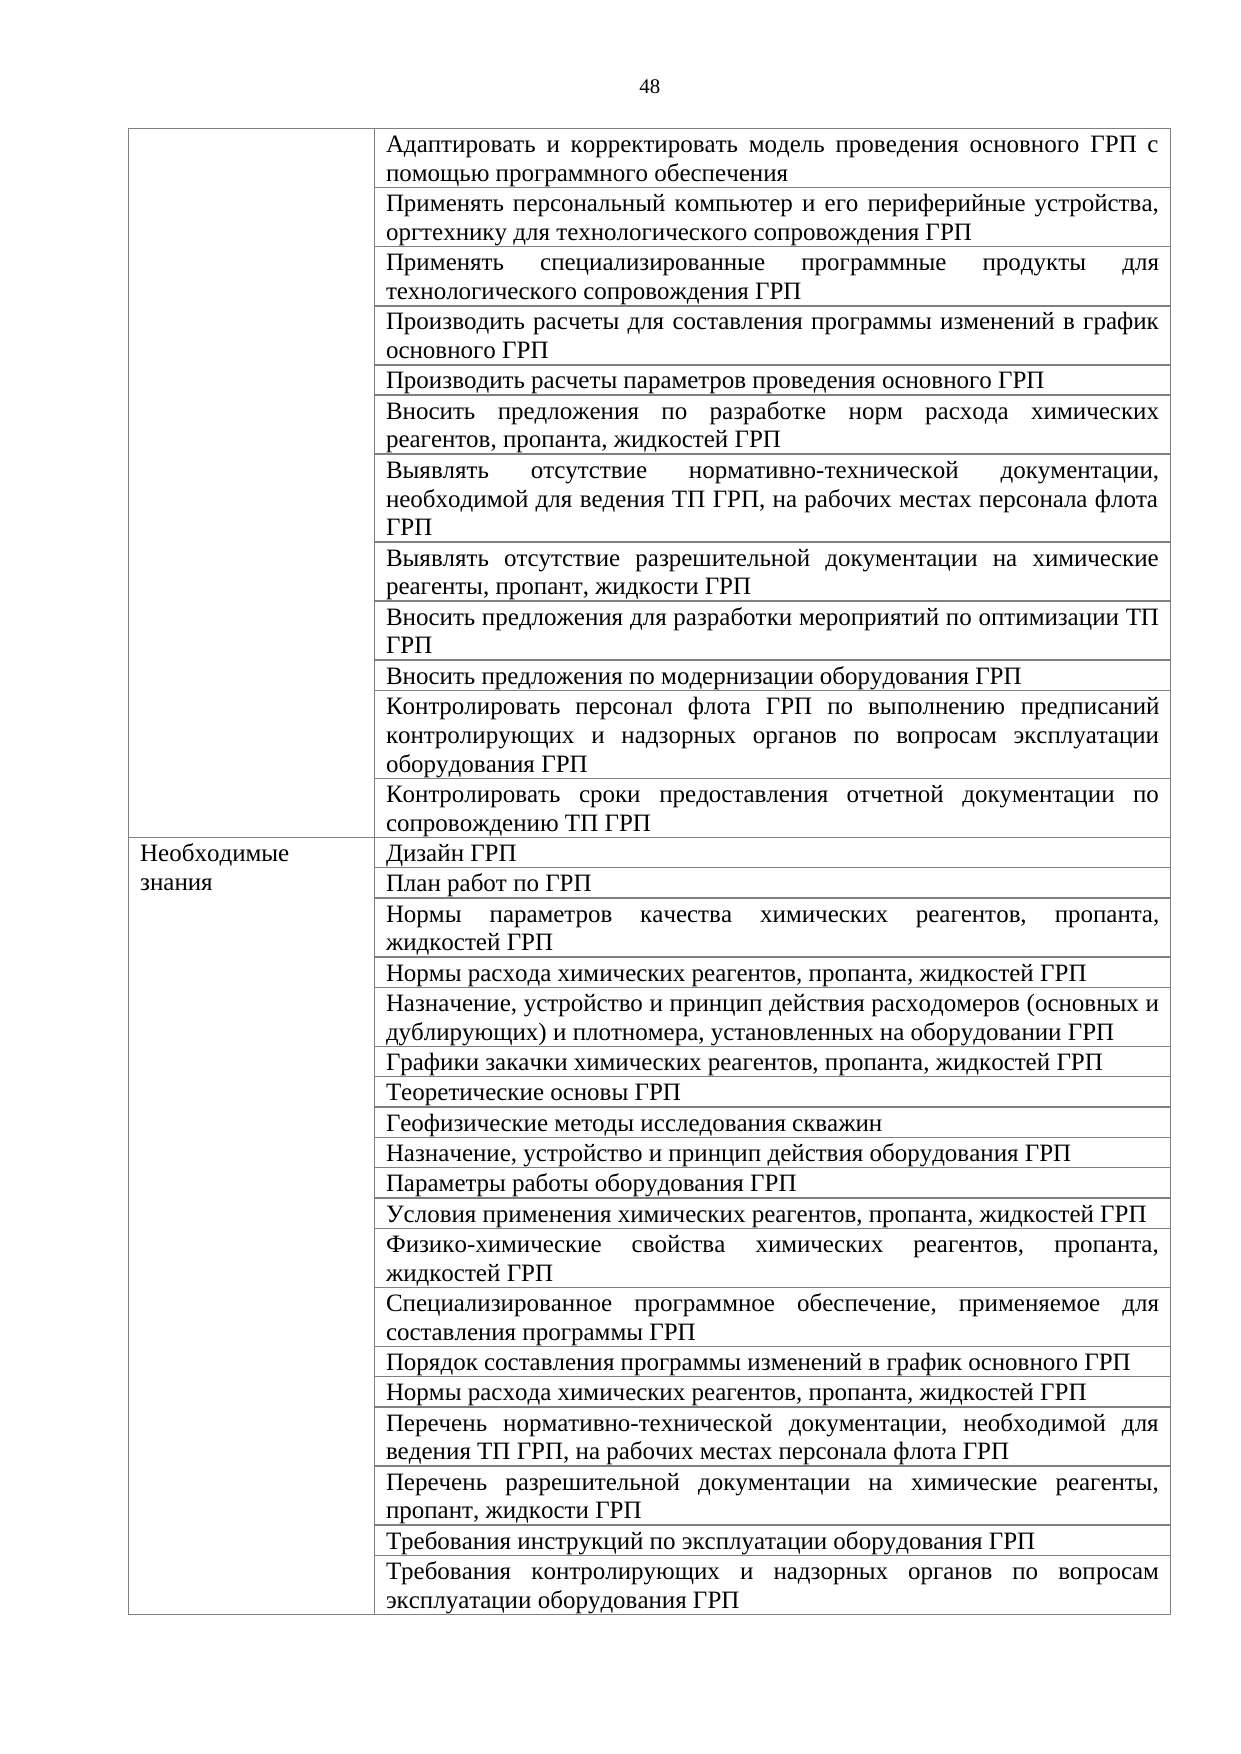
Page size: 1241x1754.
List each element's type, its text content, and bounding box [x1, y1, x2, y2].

table_cell Вносить предложения по модернизации оборудования ГРП [375, 661, 1170, 689]
table_cell Контролировать сроки предоставления отчетной документации по сопровождению ТП ГРП [375, 779, 1170, 836]
table_cell Вносить предложения для разработки мероприятий по оптимизации ТП ГРП [375, 602, 1170, 659]
table_cell Назначение, устройство и принцип действия оборудования ГРП [375, 1138, 1170, 1167]
table_cell Дизайн ГРП [375, 838, 1170, 867]
table_cell Перечень разрешительной документации на химические реагенты, пропант, жидкости ГРП [375, 1467, 1170, 1524]
table_cell План работ по ГРП [375, 868, 1170, 897]
table_cell Контролировать персонал флота ГРП по выполнению предписаний контролирующих и надзорных органов по вопросам эксплуатации оборудования ГРП [375, 691, 1170, 777]
table_cell Условия применения химических реагентов, пропанта, жидкостей ГРП [375, 1199, 1170, 1227]
table_cell Требования контролирующих и надзорных органов по вопросам эксплуатации оборудования ГРП [375, 1556, 1170, 1614]
table_cell Физико-химические свойства химических реагентов, пропанта, жидкостей ГРП [375, 1229, 1170, 1286]
table_cell Порядок составления программы изменений в график основного ГРП [375, 1347, 1170, 1376]
table_cell Требования инструкций по эксплуатации оборудования ГРП [375, 1526, 1170, 1554]
table_cell Теоретические основы ГРП [375, 1077, 1170, 1106]
table_cell Необходимые знания [129, 838, 374, 1614]
table_cell Адаптировать и корректировать модель проведения основного ГРП с помощью программного обеспечения [375, 129, 1170, 187]
table_cell Параметры работы оборудования ГРП [375, 1168, 1170, 1197]
table_cell Назначение, устройство и принцип действия расходомеров (основных и дублирующих) и плотномера, установленных на оборудовании ГРП [375, 988, 1170, 1046]
table_cell Вносить предложения по разработке норм расхода химических реагентов, пропанта, жидкостей ГРП [375, 396, 1170, 453]
table_cell Графики закачки химических реагентов, пропанта, жидкостей ГРП [375, 1047, 1170, 1076]
table_cell Нормы расхода химических реагентов, пропанта, жидкостей ГРП [375, 958, 1170, 986]
table_cell Нормы расхода химических реагентов, пропанта, жидкостей ГРП [375, 1377, 1170, 1406]
table_cell Перечень нормативно-технической документации, необходимой для ведения ТП ГРП, на рабочих местах персонала флота ГРП [375, 1408, 1170, 1465]
table_cell Нормы параметров качества химических реагентов, пропанта, жидкостей ГРП [375, 899, 1170, 956]
table_cell Производить расчеты параметров проведения основного ГРП [375, 366, 1170, 394]
table_cell Выявлять отсутствие разрешительной документации на химические реагенты, пропант, жидкости ГРП [375, 543, 1170, 600]
table_cell Производить расчеты для составления программы изменений в график основного ГРП [375, 307, 1170, 364]
table_cell Выявлять отсутствие нормативно-технической документации, необходимой для ведения ТП ГРП, на рабочих местах персонала флота ГРП [375, 455, 1170, 541]
table_cell Применять специализированные программные продукты для технологического сопровождения ГРП [375, 247, 1170, 305]
table_cell Геофизические методы исследования скважин [375, 1108, 1170, 1136]
table_cell Применять персональный компьютер и его периферийные устройства, оргтехнику для технологического сопровождения ГРП [375, 188, 1170, 246]
table_cell Специализированное программное обеспечение, применяемое для составления программы ГРП [375, 1288, 1170, 1346]
